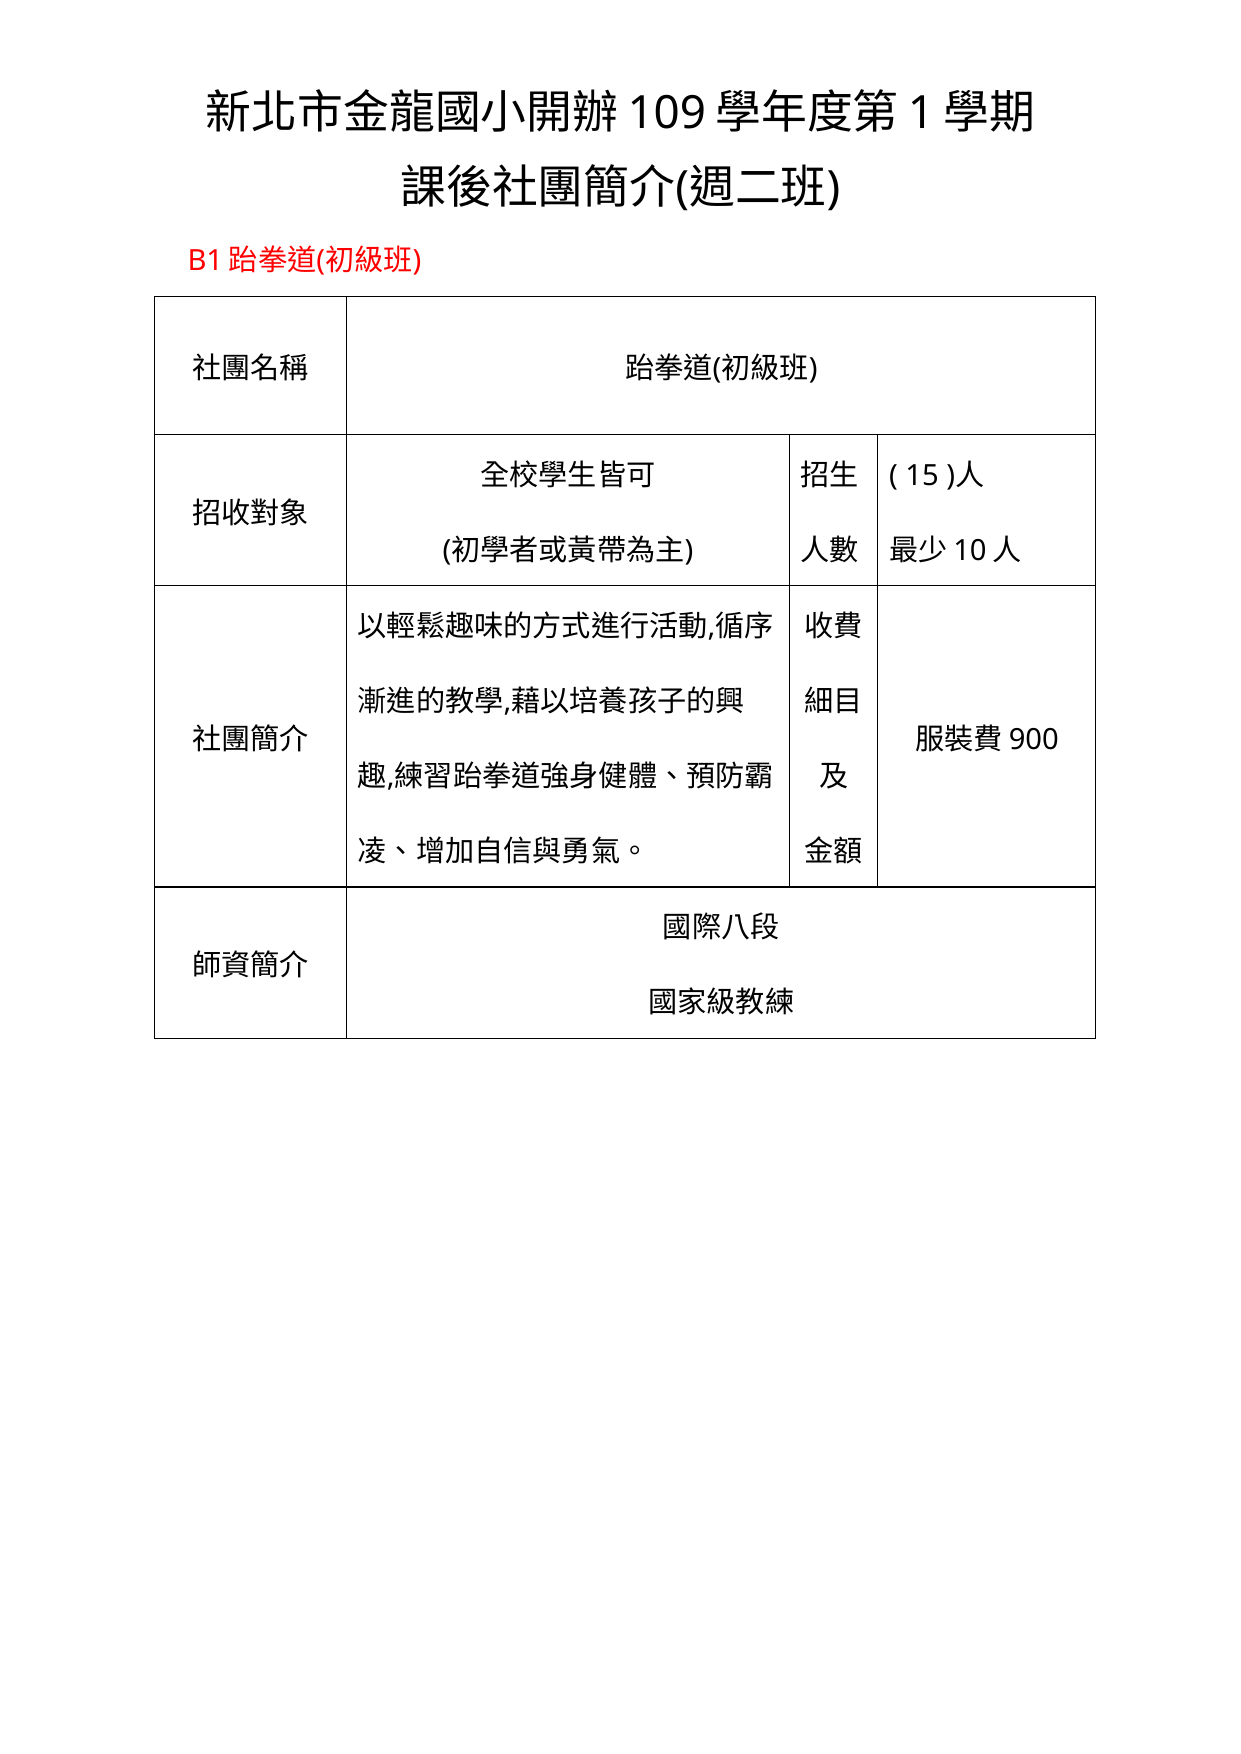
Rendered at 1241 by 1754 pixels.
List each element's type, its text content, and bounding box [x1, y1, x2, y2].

table_cell 師資簡介 [155, 888, 346, 1037]
table_cell ( 15 )人 最少10人 [878, 435, 1095, 585]
table_cell 社團簡介 [155, 586, 346, 886]
table_cell 服裝費900 [878, 586, 1095, 886]
table_cell 全校學生皆可 (初學者或黃帶為主) [347, 435, 789, 585]
table_cell 招收對象 [155, 435, 346, 585]
table_header 社團名稱 [155, 297, 346, 434]
table_cell 招生人數 [790, 435, 877, 585]
table_cell 以輕鬆趣味的方式進行活動,循序漸進的教學,藉以培養孩子的興趣,練習跆拳道強身健體、預防霸凌、增加自信與勇氣。 [347, 586, 789, 886]
table_cell 收費細目及 金額 [790, 586, 877, 886]
text B1跆拳道(初級班) [187, 221, 1053, 296]
table_cell 國際八段 國家級教練 [347, 888, 1095, 1037]
table_header 跆拳道(初級班) [347, 297, 1095, 434]
text 新北市金龍國小開辦109學年度第1學期課後社團簡介(週二班) [187, 71, 1053, 221]
